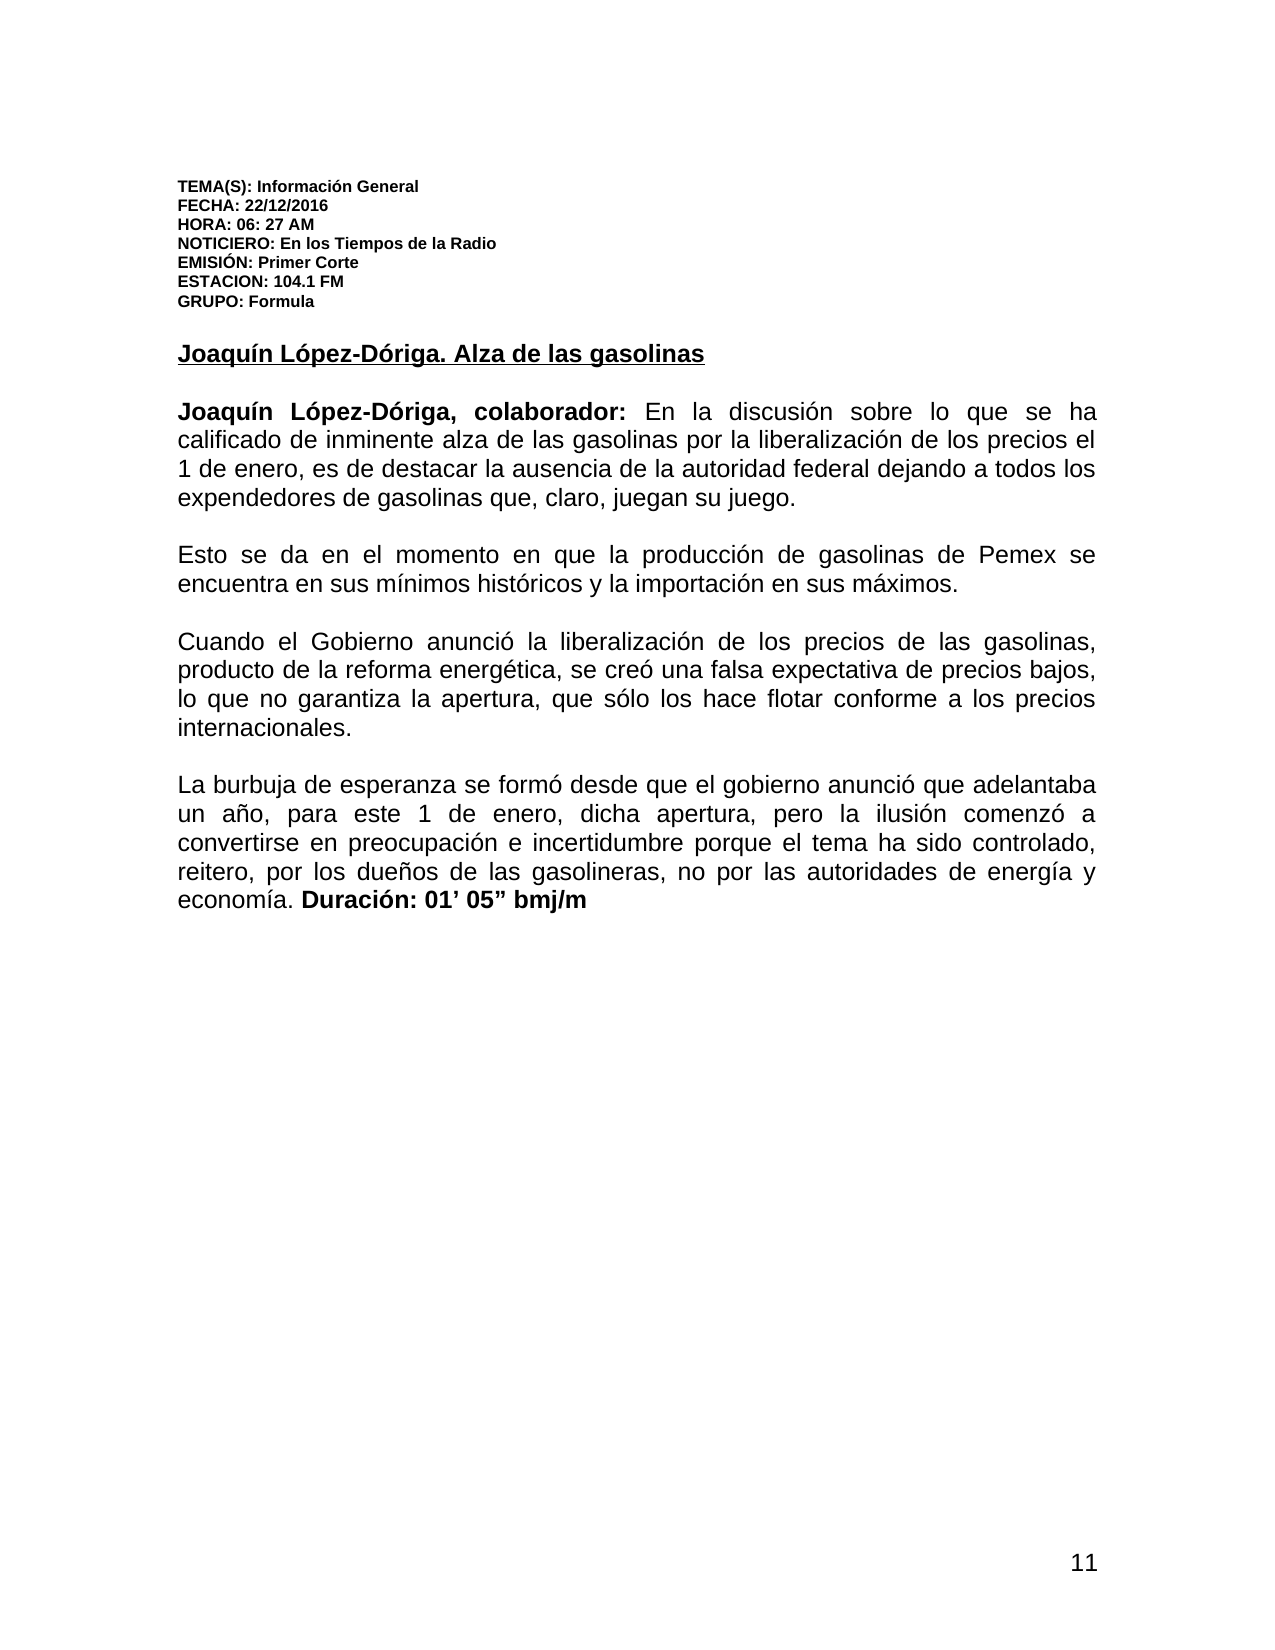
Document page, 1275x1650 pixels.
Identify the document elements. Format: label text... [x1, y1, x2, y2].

text NOTICIERO: En los Tiempos de la Radio [177, 234, 1098, 253]
text Joaquín López-Dóriga. Alza de las gasolinas [177, 339, 1098, 368]
text ESTACION: 104.1 FM [177, 272, 1098, 291]
text HORA: 06: 27 AM [177, 215, 1098, 234]
text TEMA(S): Información General [177, 176, 1098, 196]
text EMISIÓN: Primer Corte [177, 253, 1098, 272]
text Cuando el Gobierno anunció la liberalización de los precios de las gasolinas, producto de la reforma energética, se creó una falsa expectativa de precios bajos, lo que no garantiza la apertura, que sólo los hace flotar conforme a los precios internacionales. [177, 627, 1098, 742]
text GRUPO: Formula [177, 291, 1098, 311]
text FECHA: 22/12/2016 [177, 196, 1098, 215]
text Joaquín López-Dóriga, colaborador: En la discusión sobre lo que se ha calificado de inminente alza de las gasolinas por la liberalización de los precios el 1 de enero, es de destacar la ausencia de la autoridad federal dejando a todos los expendedores de gasolinas que, claro, juegan su juego. [177, 397, 1098, 512]
text La burbuja de esperanza se formó desde que el gobierno anunció que adelantaba un año, para este 1 de enero, dicha apertura, pero la ilusión comenzó a convertirse en preocupación e incertidumbre porque el tema ha sido controlado, reitero, por los dueños de las gasolineras, no por las autoridades de energía y economía. Duración: 01’ 05” bmj/m [177, 771, 1098, 914]
text Esto se da en el momento en que la producción de gasolinas de Pemex se encuentra en sus mínimos históricos y la importación en sus máximos. [177, 541, 1098, 598]
